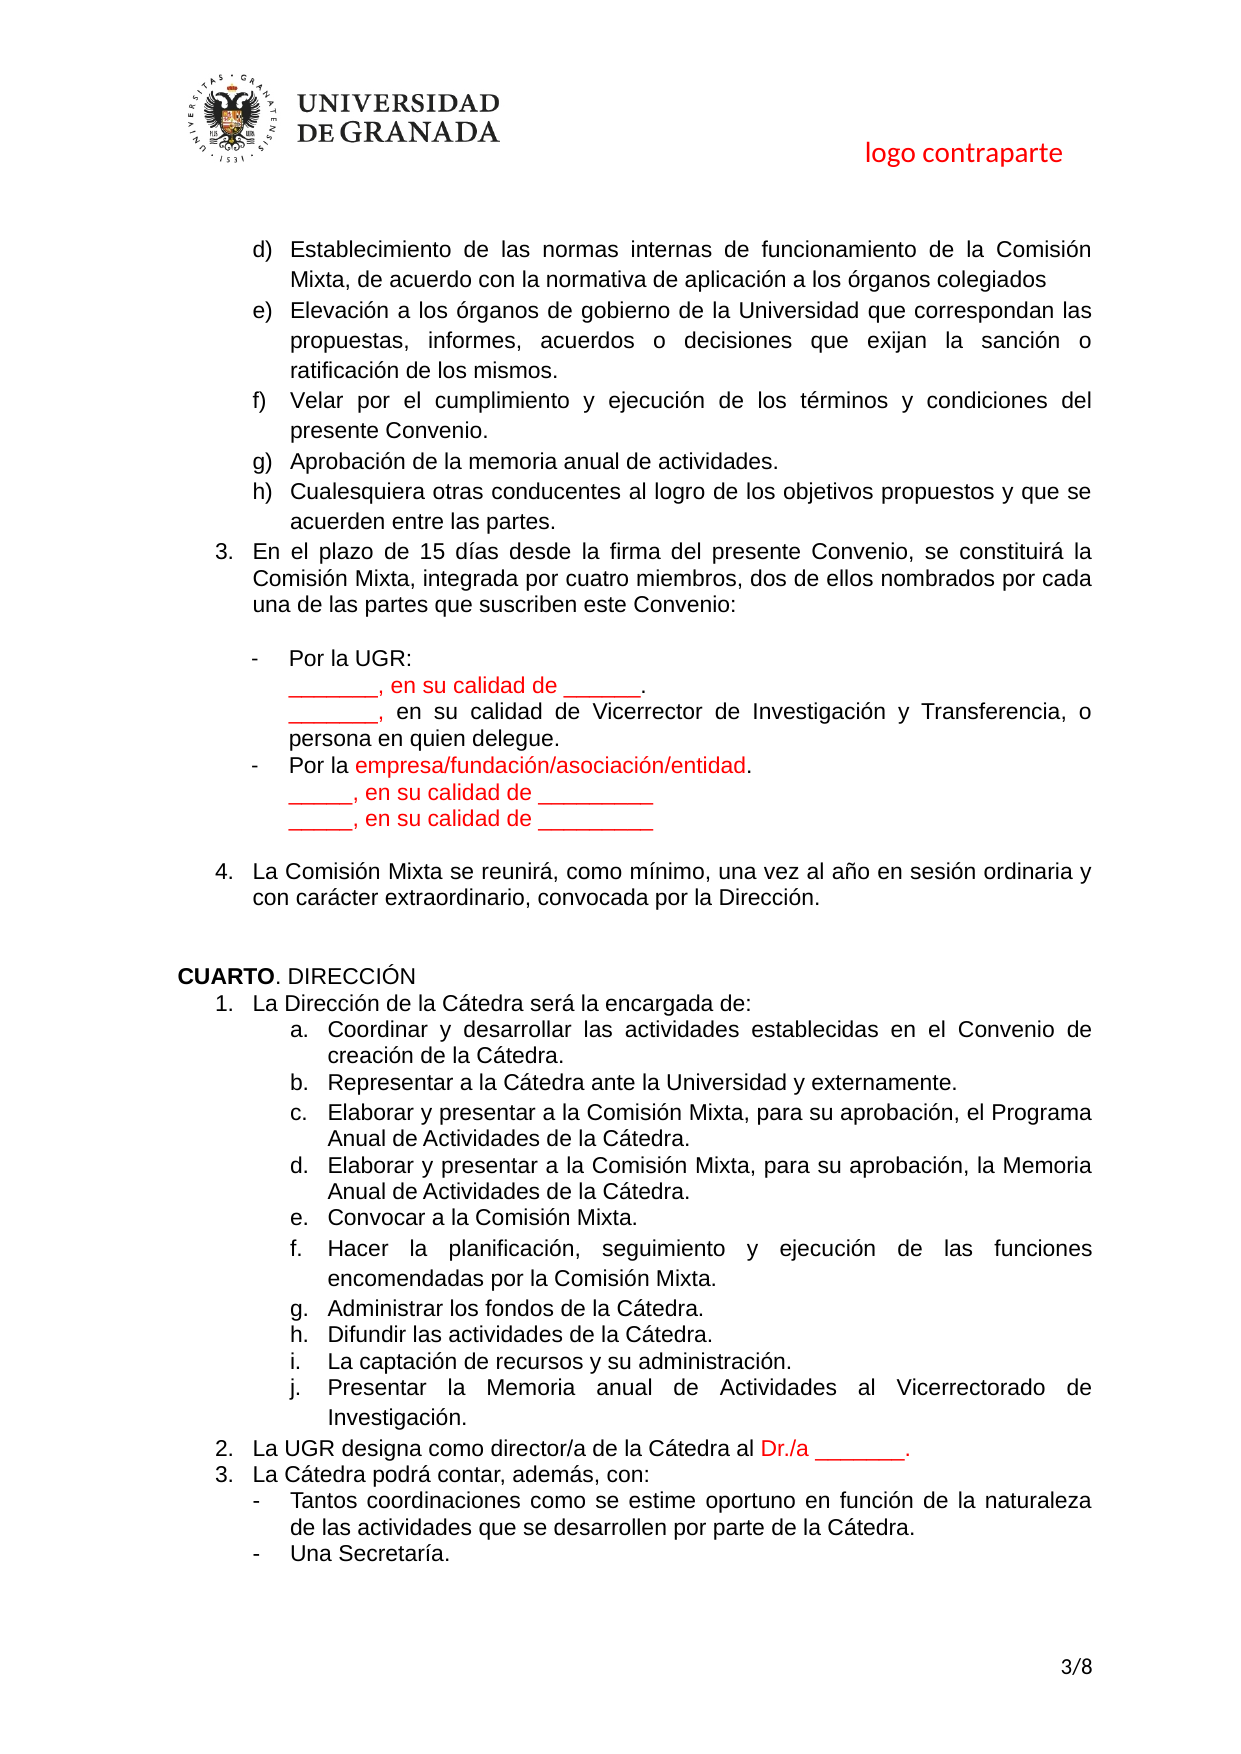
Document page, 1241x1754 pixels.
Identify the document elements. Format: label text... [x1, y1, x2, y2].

picture [177, 73, 513, 163]
list Elaborar y presentar a la Comisión Mixta, para su aprobación, el Programa Anual de Actividades de la Cátedra. [290, 1099, 1092, 1152]
text CUARTO. DIRECCIÓN [177, 963, 1092, 990]
list Presentar la Memoria anual de Actividades al Vicerrectorado de Investigación. [290, 1374, 1092, 1431]
list Elevación a los órganos de gobierno de la Universidad que correspondan las propuestas, informes, acuerdos o decisiones que exijan la sanción o ratificación de los mismos. [252, 297, 1092, 383]
list La Dirección de la Cátedra será la encargada de: [215, 990, 1092, 1016]
list Por la empresa/fundación/asociación/entidad. [251, 751, 1092, 779]
list Elaborar y presentar a la Comisión Mixta, para su aprobación, la Memoria Anual de Actividades de la Cátedra. [290, 1152, 1092, 1204]
list Representar a la Cátedra ante la Universidad y externamente. [290, 1069, 1092, 1095]
list _____, en su calidad de _________ [288, 779, 1092, 805]
list Velar por el cumplimiento y ejecución de los términos y condiciones del presente Convenio. [252, 387, 1092, 444]
list Coordinar y desarrollar las actividades establecidas en el Convenio de creación de la Cátedra. [290, 1016, 1092, 1069]
list Hacer la planificación, seguimiento y ejecución de las funciones encomendadas por la Comisión Mixta. [290, 1234, 1092, 1291]
list La captación de recursos y su administración. [290, 1348, 1092, 1374]
list La Cátedra podrá contar, además, con: [215, 1461, 1092, 1487]
list Por la UGR: [251, 644, 1092, 672]
list Una Secretaría. [252, 1540, 1092, 1566]
list La Comisión Mixta se reunirá, como mínimo, una vez al año en sesión ordinaria y con carácter extraordinario, convocada por la Dirección. [215, 858, 1092, 911]
list En el plazo de 15 días desde la firma del presente Convenio, se constituirá la Comisión Mixta, integrada por cuatro miembros, dos de ellos nombrados por cada una de las partes que suscriben este Convenio: [215, 538, 1092, 617]
list Cualesquiera otras conducentes al logro de los objetivos propuestos y que se acuerden entre las partes. [252, 478, 1092, 534]
list _______, en su calidad de ______. [288, 672, 1092, 698]
list Tantos coordinaciones como se estime oportuno en función de la naturaleza de las actividades que se desarrollen por parte de la Cátedra. [252, 1487, 1092, 1540]
list Administrar los fondos de la Cátedra. [290, 1295, 1092, 1321]
list Aprobación de la memoria anual de actividades. [252, 448, 1092, 474]
list Establecimiento de las normas internas de funcionamiento de la Comisión Mixta, de acuerdo con la normativa de aplicación a los órganos colegiados [252, 236, 1092, 293]
list _______, en su calidad de Vicerrector de Investigación y Transferencia, o persona en quien delegue. [288, 698, 1092, 751]
list Difundir las actividades de la Cátedra. [290, 1321, 1092, 1348]
list _____, en su calidad de _________ [288, 805, 1092, 832]
list La UGR designa como director/a de la Cátedra al Dr./a _______. [215, 1434, 1092, 1461]
list Convocar a la Comisión Mixta. [290, 1204, 1092, 1231]
